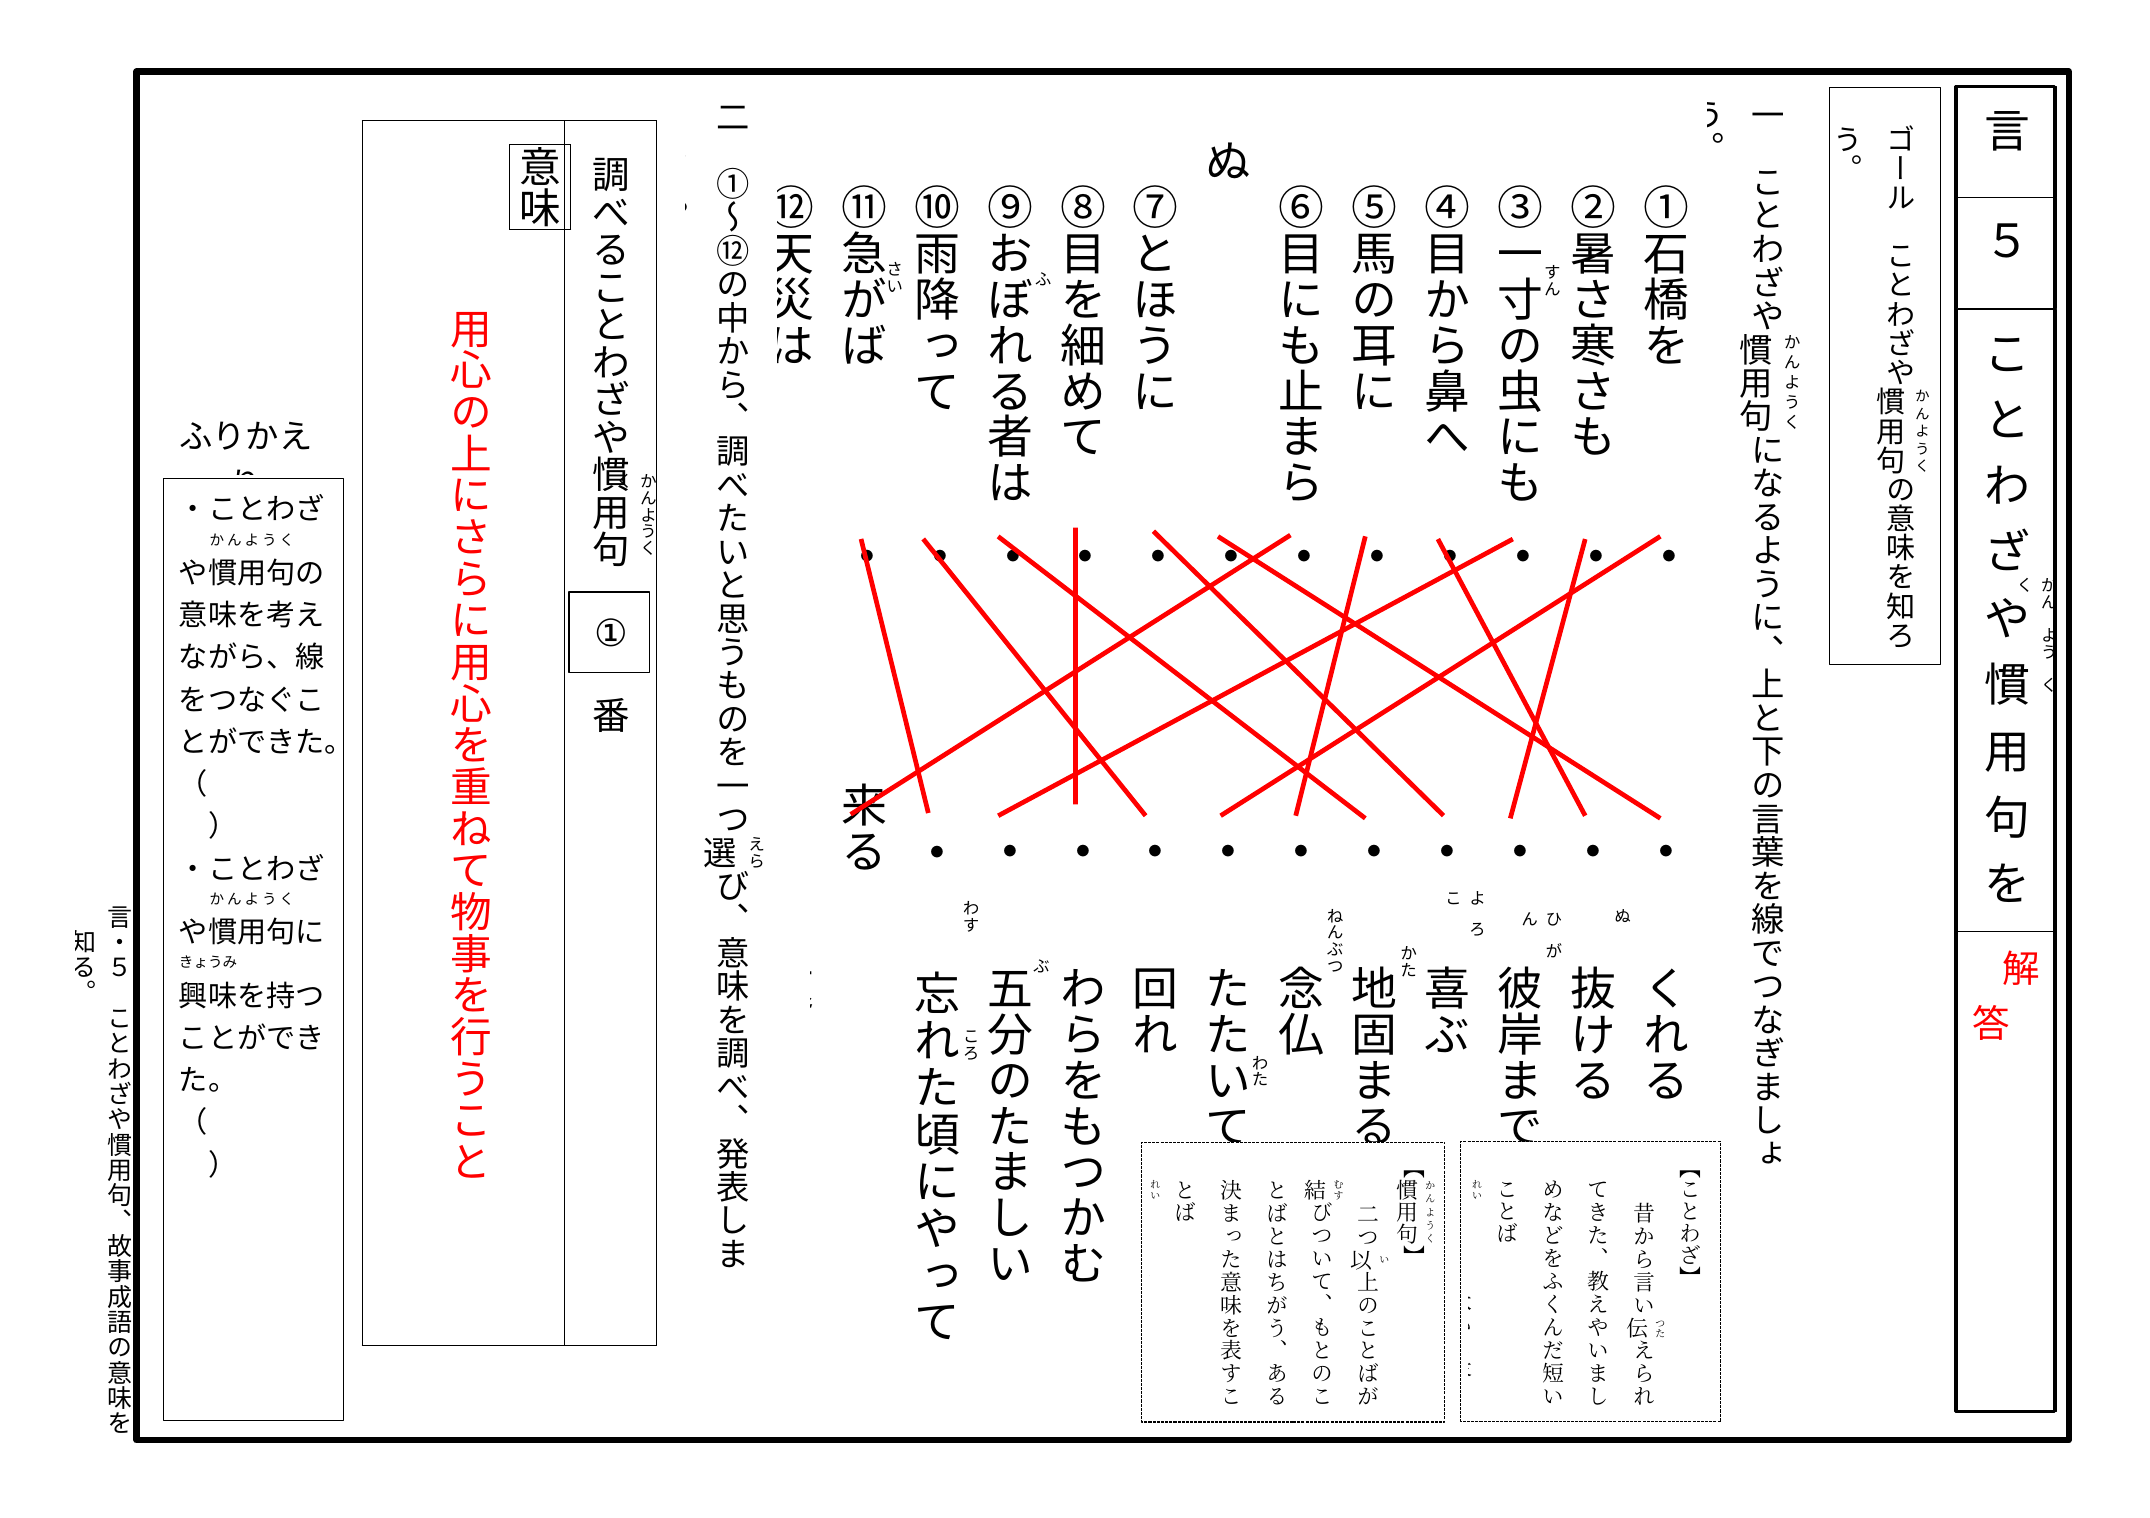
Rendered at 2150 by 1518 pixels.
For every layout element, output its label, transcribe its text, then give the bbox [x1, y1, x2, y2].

table_header [363, 121, 564, 1345]
table_header 調べることわざや慣用句 ① 番 [565, 121, 656, 1345]
